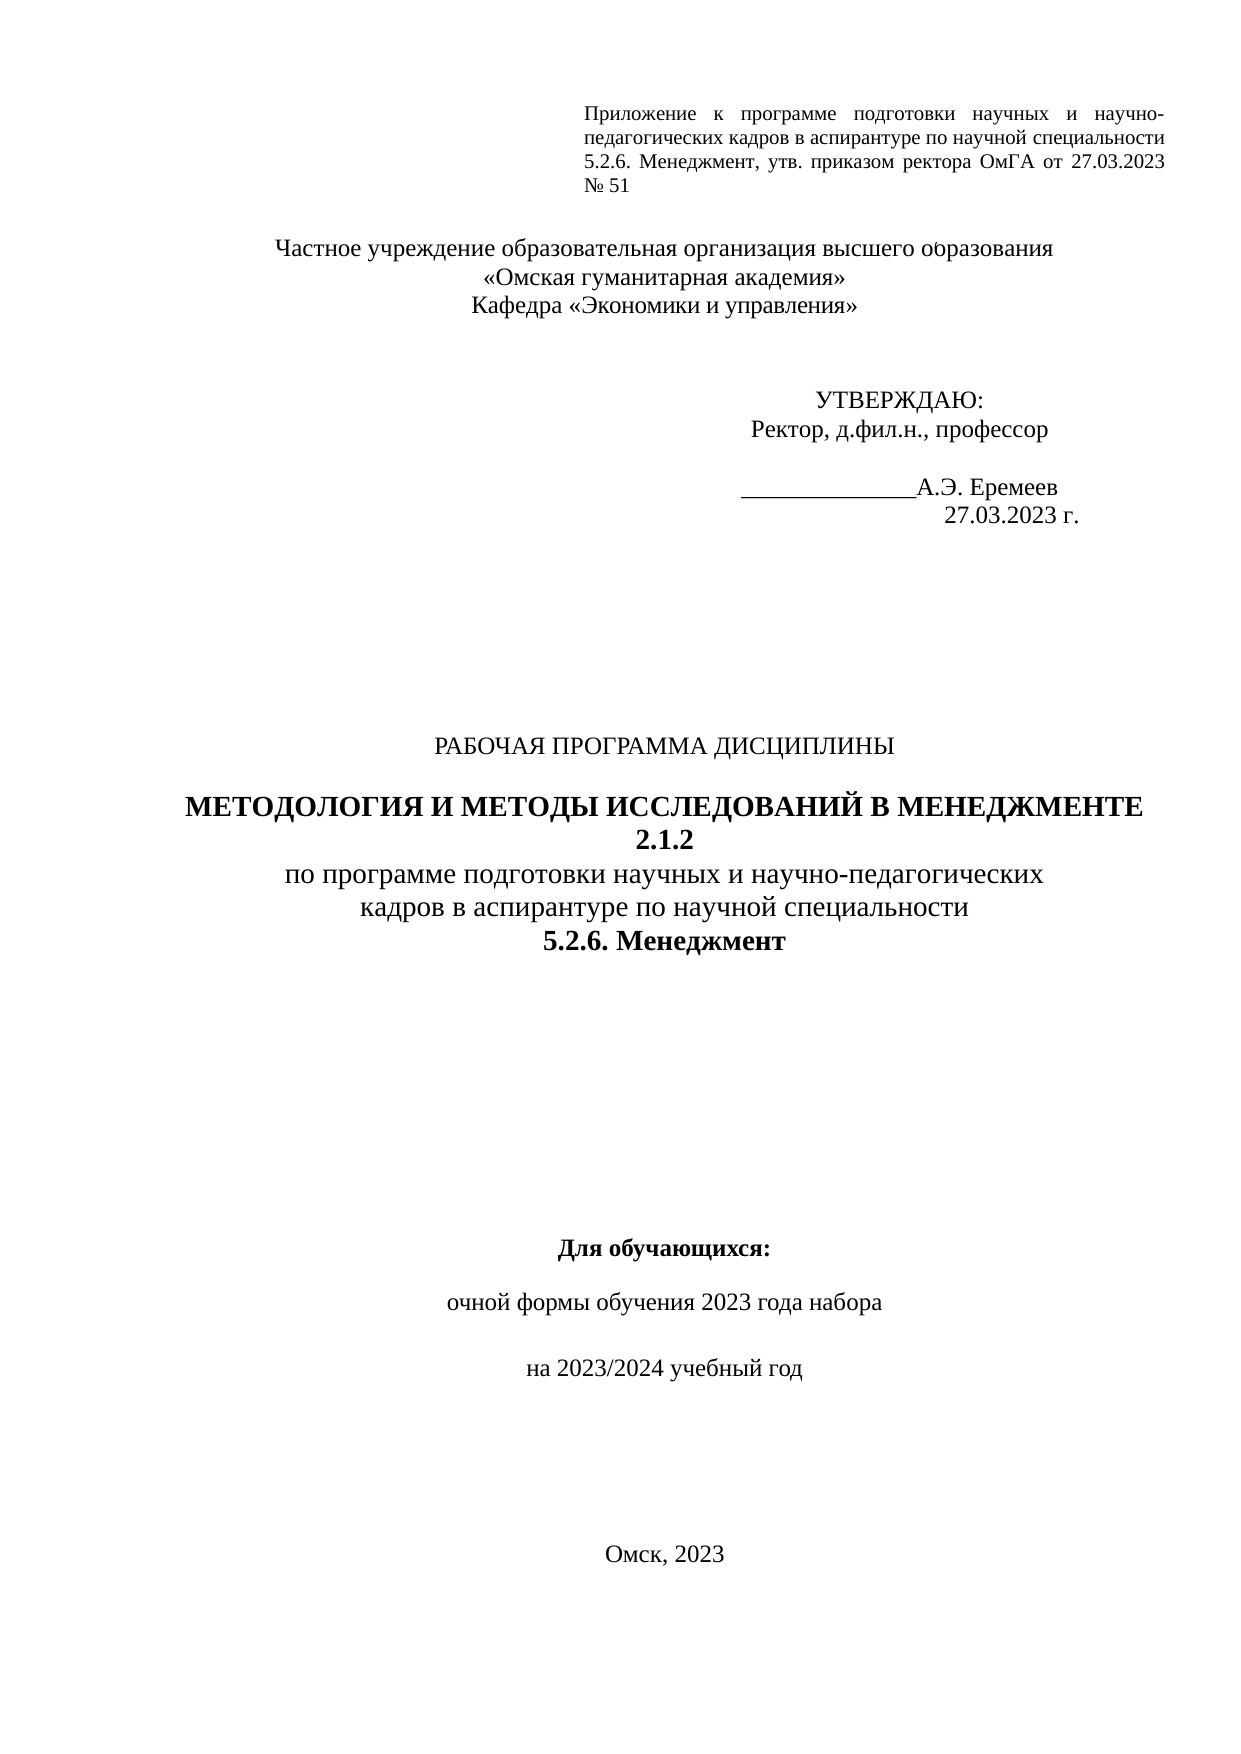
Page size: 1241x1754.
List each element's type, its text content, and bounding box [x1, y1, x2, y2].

text Методология и методы исследований в менеджменте [177, 789, 1152, 822]
text очной формы обучения 2023 года набора [177, 1287, 1152, 1316]
text Омск, 2023 [177, 1539, 1152, 1568]
text кадров в аспирантуре по научной специальности [177, 889, 1152, 923]
text 5.2.6. Менеджмент [177, 923, 1152, 957]
text РАБОЧАЯ ПРОГРАММА ДИСЦИПЛИНЫ [177, 731, 1152, 760]
text Кафедра «Экономики и управления» [177, 291, 1152, 319]
text по программе подготовки научных и научно-педагогических [177, 856, 1152, 889]
text 2.1.2 [177, 822, 1152, 856]
text Для обучающихся: [177, 1233, 1152, 1262]
text Частное учреждение образовательная организация высшего образования [177, 233, 1152, 262]
text «Омская гуманитарная академия» [177, 262, 1152, 291]
text на 2023/2024 учебный год [177, 1353, 1152, 1382]
